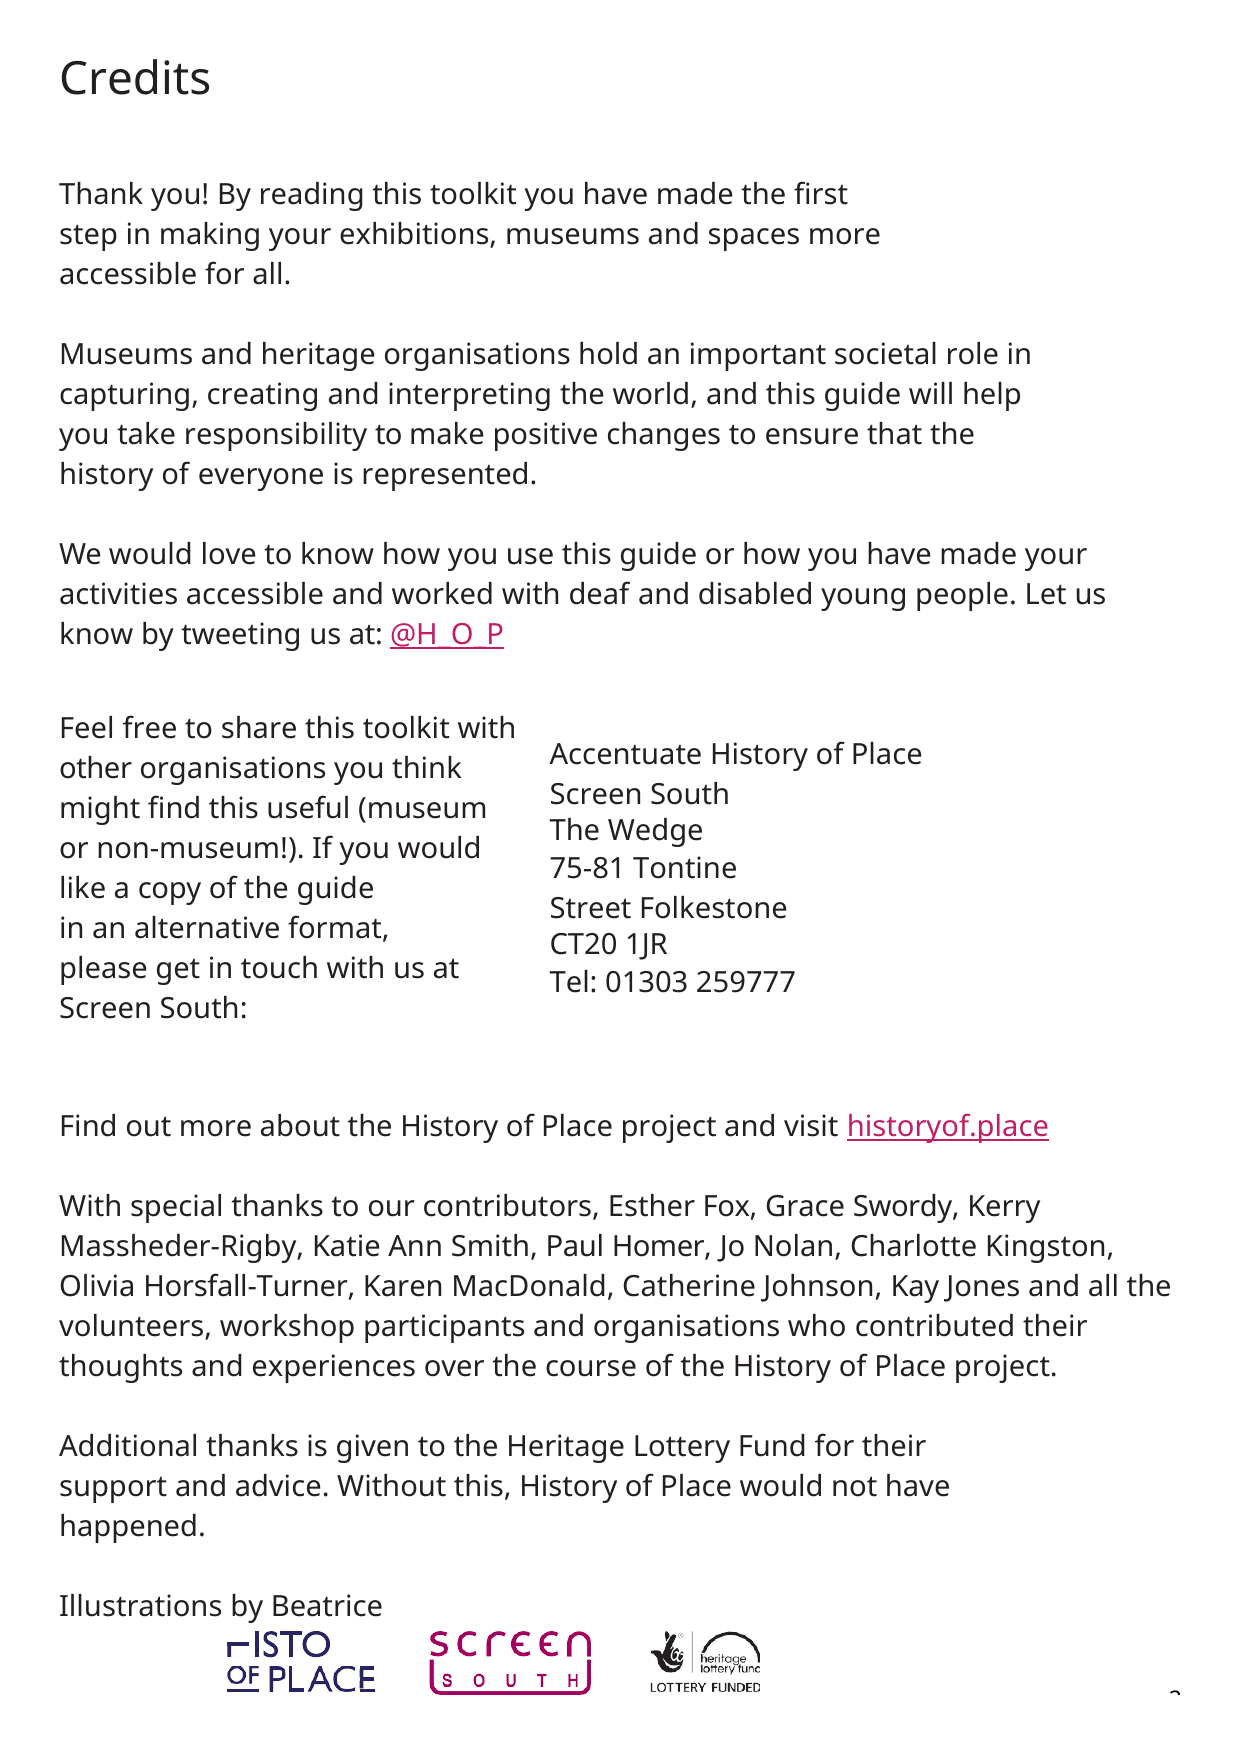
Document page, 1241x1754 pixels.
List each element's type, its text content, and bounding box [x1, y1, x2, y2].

text Feel free to share this toolkit with other organisations you think might find this useful (museum or non-museum!). If you would like a copy of the guide [59, 708, 521, 907]
text in an alternative format, please get in touch with us at Screen South: [59, 908, 468, 1027]
text Museums and heritage organisations hold an important societal role in capturing, creating and interpreting the world, and this guide will help you take responsibility to make positive changes to ensure that the history of everyone is represented. [59, 333, 1073, 493]
text The Wedge [549, 813, 1198, 847]
text With special thanks to our contributors, Esther Fox, Grace Swordy, Kerry Massheder-Rigby, Katie Ann Smith, Paul Homer, Jo Nolan, Charlotte Kingston, Olivia Horsfall-Turner, Karen MacDonald, Catherine Johnson, Kay Jones and all the volunteers, workshop participants and organisations who contributed their thoughts and experiences over the course of the History of Place project. [59, 1186, 1189, 1385]
picture [227, 1666, 259, 1684]
picture [307, 1666, 356, 1692]
text Thank you! By reading this toolkit you have made the first step in making your exhibitions, museums and spaces more accessible for all. [59, 173, 914, 293]
text 75-81 Tontine Street Folkestone [549, 848, 801, 927]
text We would love to know how you use this guide or how you have made your activities accessible and worked with deaf and disabled young people. Let us know by tweeting us at: @H_O_P [59, 533, 1151, 653]
text Tel: 01303 259777 [549, 962, 1198, 1001]
picture [269, 1666, 286, 1692]
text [59, 1585, 575, 1625]
text Find out more about the History of Place project and visit historyof.place [59, 1105, 1198, 1145]
text Additional thanks is given to the Heritage Lottery Fund for their support and advice. Without this, History of Place would not have happened. [59, 1425, 1033, 1545]
picture [650, 1631, 760, 1692]
text CT20 1JR [549, 928, 1198, 961]
text Accentuate History of Place Screen South [549, 733, 958, 813]
subtitle Credits [59, 46, 1198, 108]
picture [429, 1631, 591, 1695]
